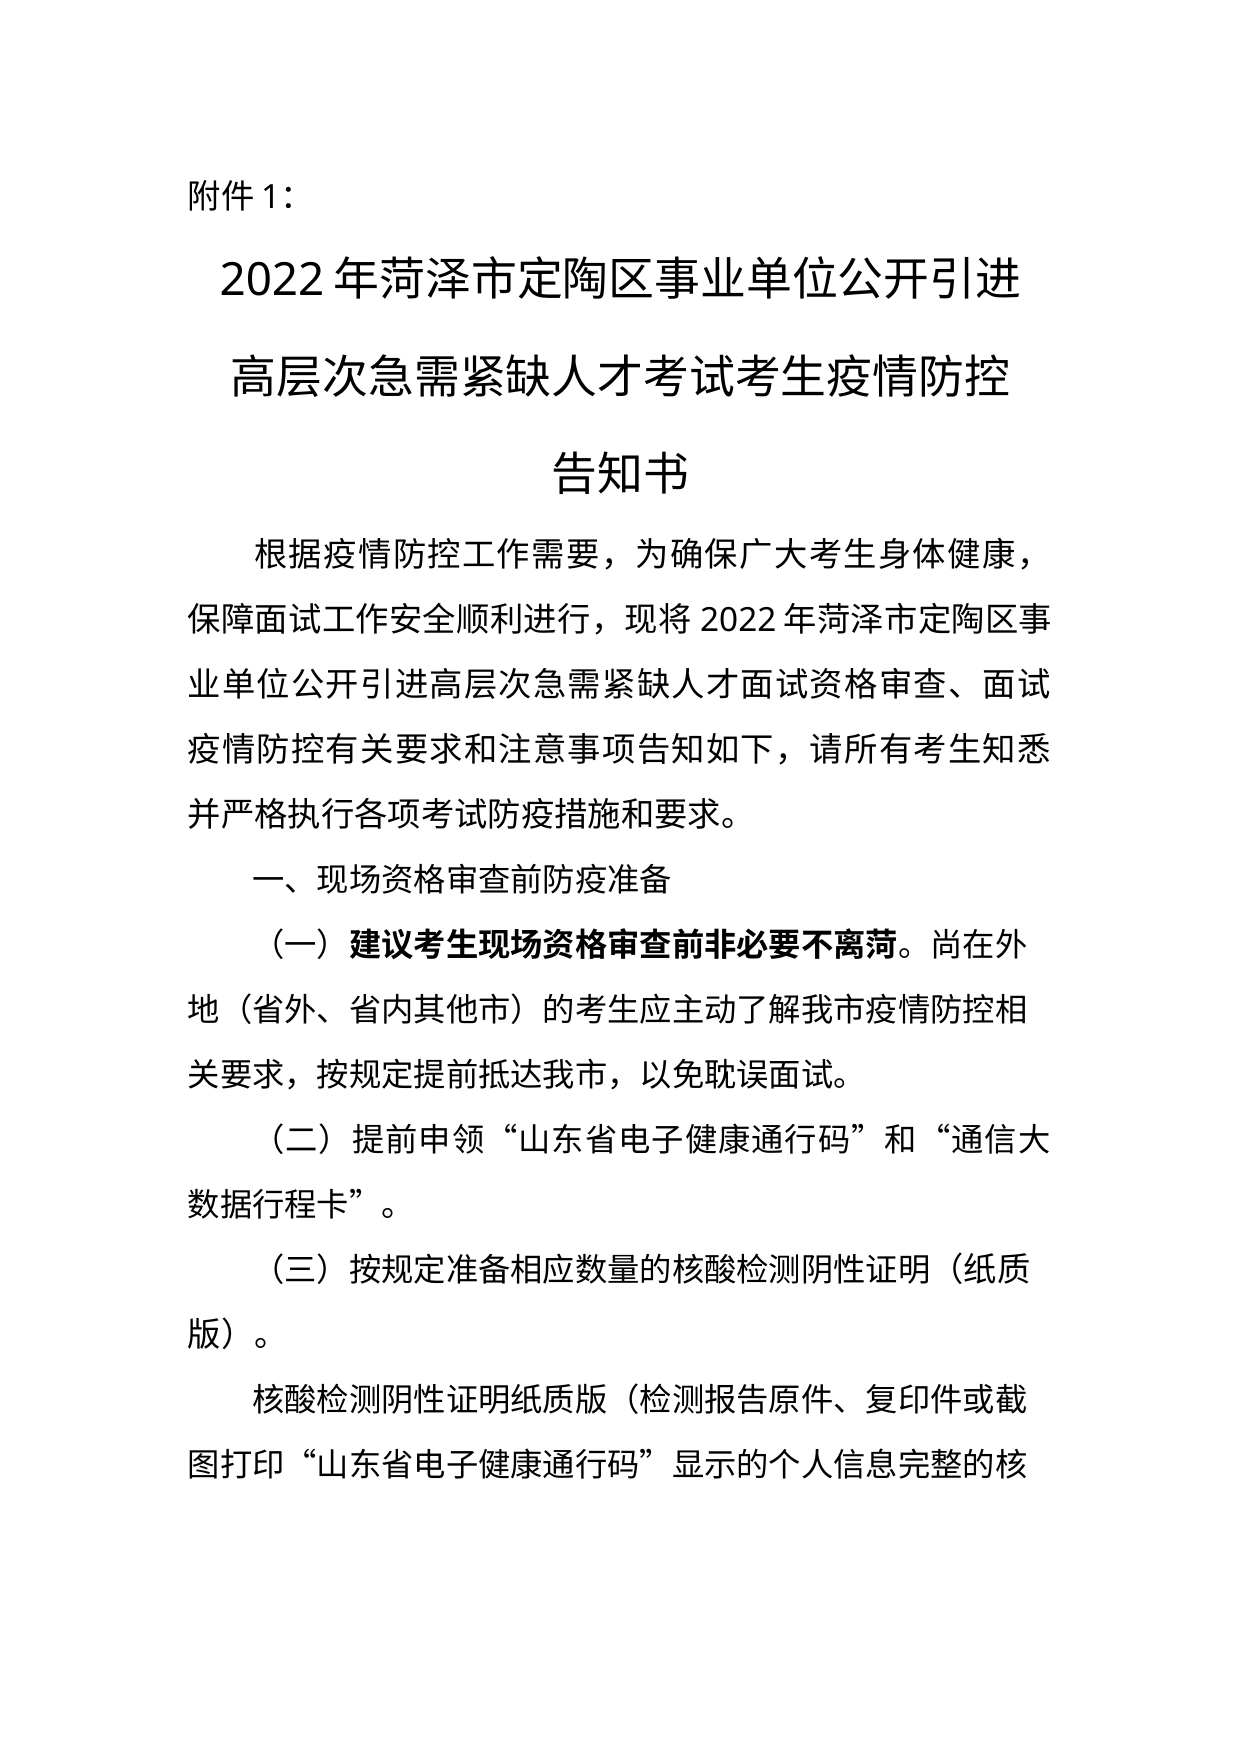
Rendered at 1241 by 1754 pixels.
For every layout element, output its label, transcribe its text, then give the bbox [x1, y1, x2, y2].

text 2022年菏泽市定陶区事业单位公开引进 [187, 227, 1053, 324]
text （三）按规定准备相应数量的核酸检测阴性证明（纸质版）。 [187, 1234, 1053, 1364]
text （二）提前申领“山东省电子健康通行码”和“通信大数据行程卡”。 [187, 1104, 1053, 1234]
text 根据疫情防控工作需要，为确保广大考生身体健康，保障面试工作安全顺利进行，现将2022年菏泽市定陶区事业单位公开引进高层次急需紧缺人才面试资格审查、面试疫情防控有关要求和注意事项告知如下，请所有考生知悉并严格执行各项考试防疫措施和要求。 [187, 519, 1053, 844]
text 高层次急需紧缺人才考试考生疫情防控 [187, 324, 1053, 422]
text 告知书 [187, 422, 1053, 519]
text 附件1： [187, 162, 1053, 227]
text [187, 1364, 1053, 1494]
text 一、现场资格审查前防疫准备 [187, 844, 1053, 909]
text （一）建议考生现场资格审查前非必要不离菏。尚在外地（省外、省内其他市）的考生应主动了解我市疫情防控相关要求，按规定提前抵达我市，以免耽误面试。 [187, 909, 1053, 1104]
